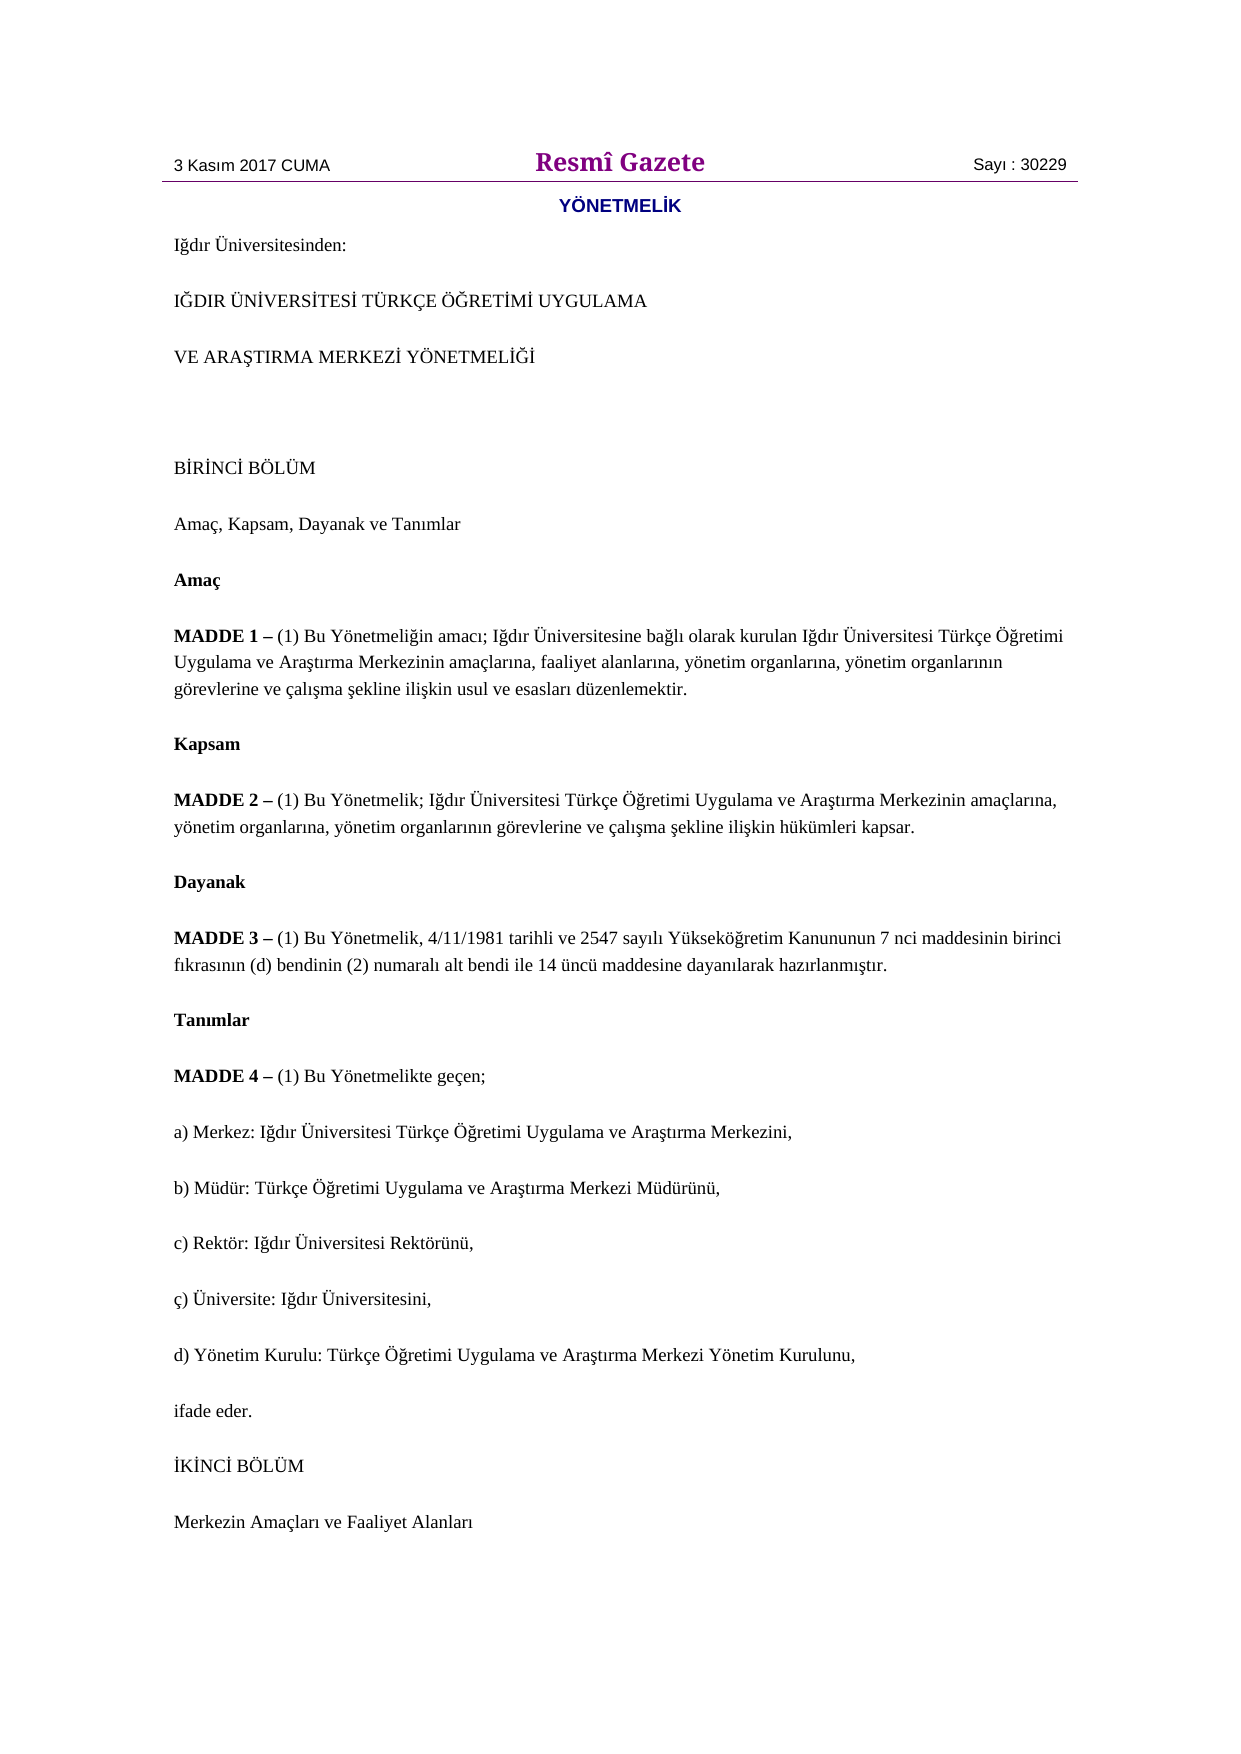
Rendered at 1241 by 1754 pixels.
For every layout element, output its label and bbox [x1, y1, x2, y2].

table_header [146, 148, 1094, 1543]
